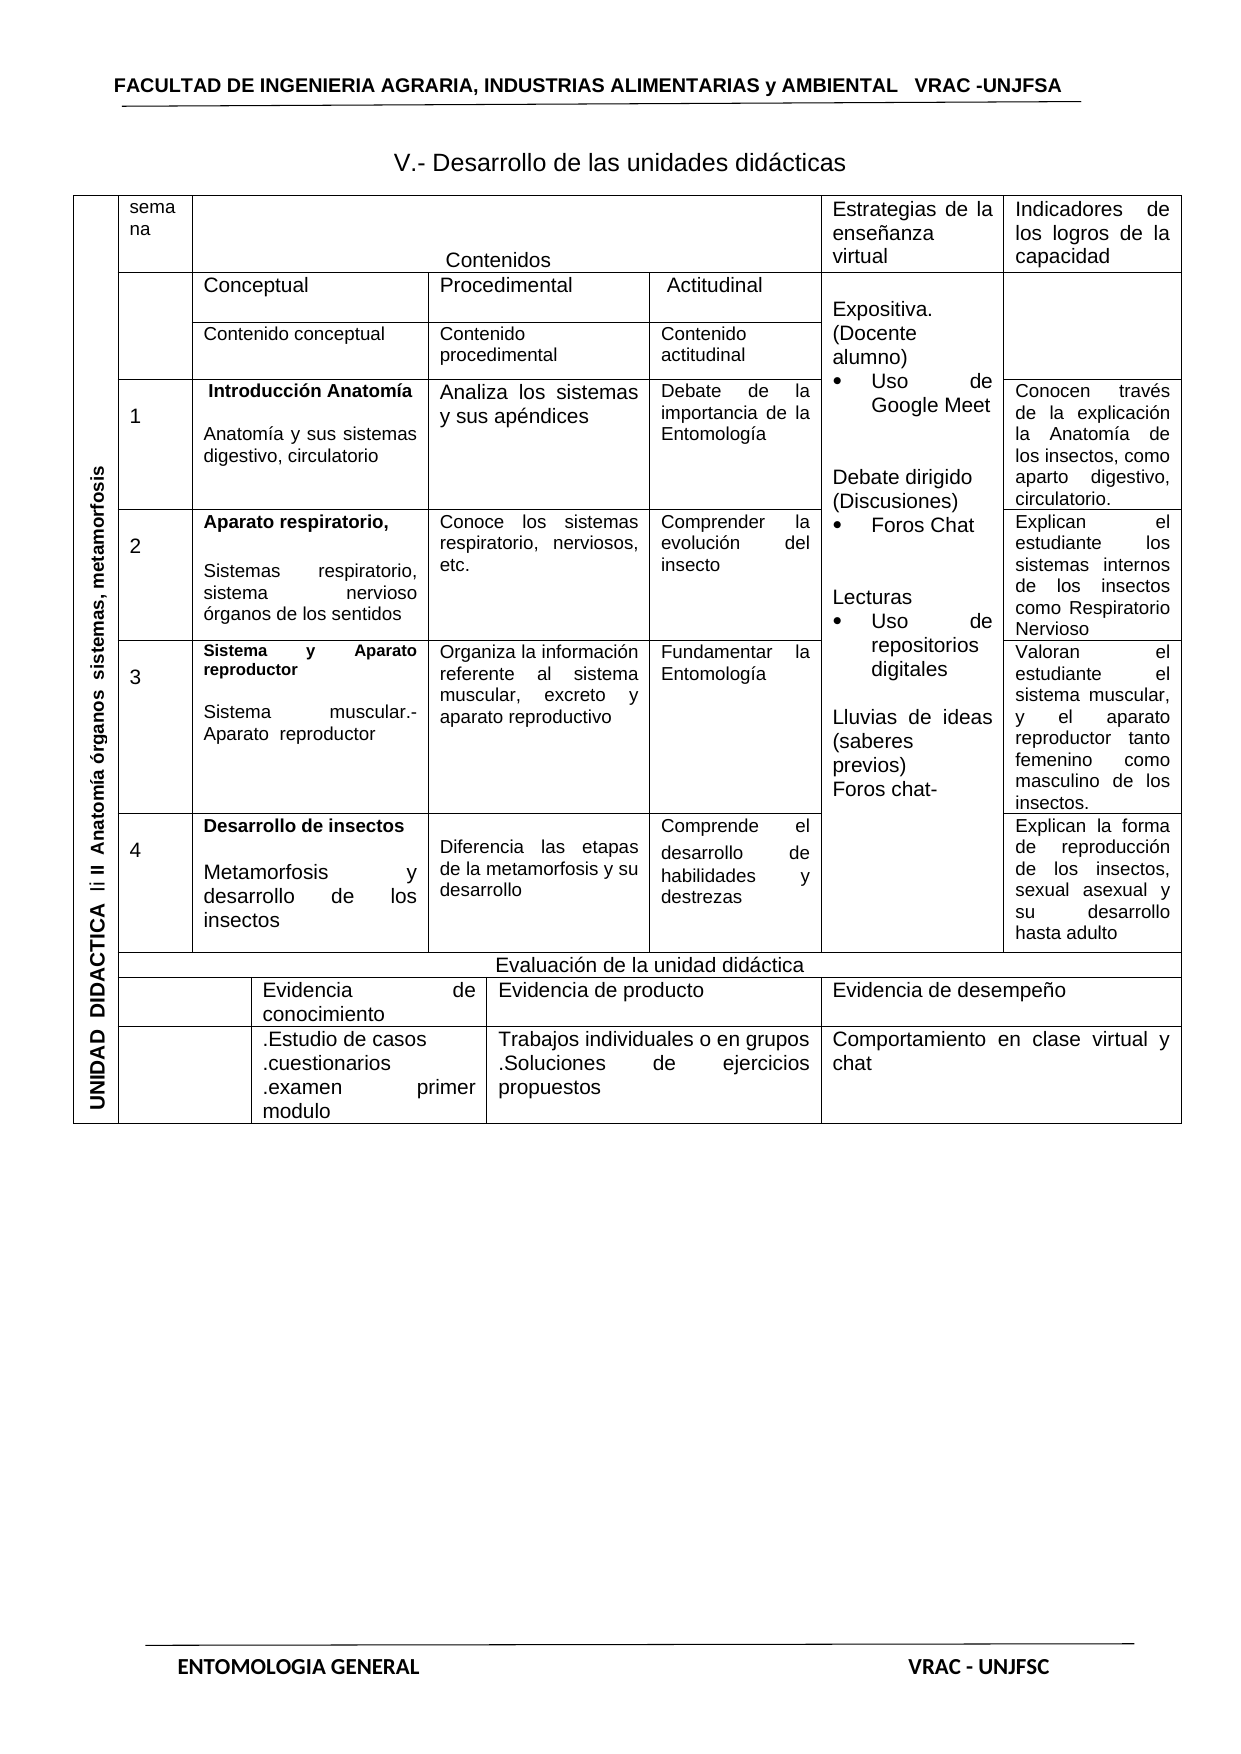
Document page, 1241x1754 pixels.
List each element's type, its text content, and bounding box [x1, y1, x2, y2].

table_header UNIDAD DIDACTICA Ii II Anatomía órganos sistemas, metamorfosis [74, 196, 118, 1123]
table_cell Conoce los sistemas respiratorio, nerviosos, etc. [429, 510, 649, 640]
table_cell Explican la forma de reproducción de los insectos, sexual asexual y su desarrollo hasta adulto [1004, 814, 1181, 952]
table_cell Analiza los sistemas y sus apéndices [429, 380, 649, 509]
table_cell 2 [119, 510, 192, 640]
table_cell Evidencia de conocimiento [252, 978, 486, 1026]
table_cell Actitudinal [650, 273, 821, 322]
table_cell Diferencia las etapas de la metamorfosis y su desarrollo [429, 814, 649, 952]
table_cell Introducción Anatomía Anatomía y sus sistemas digestivo, circulatorio [193, 380, 428, 509]
table_cell Evidencia de producto [487, 978, 821, 1026]
table_cell Evidencia de desempeño [822, 978, 1181, 1026]
table_cell Organiza la información referente al sistema muscular, excreto y aparato reproductivo [429, 641, 649, 813]
table_cell 3 [119, 641, 192, 813]
table_header Indicadores de los logros de la capacidad [1004, 196, 1181, 272]
table_cell [119, 978, 251, 1026]
table_cell Trabajos individuales o en grupos .Soluciones de ejercicios propuestos [487, 1027, 821, 1123]
table_cell [119, 273, 192, 379]
table_cell Valoran el estudiante el sistema muscular, y el aparato reproductor tanto femenino como masculino de los insectos. [1004, 641, 1181, 813]
table_cell Desarrollo de insectos Metamorfosis y desarrollo de los insectos [193, 814, 428, 952]
table_cell Comprender la evolución del insecto [650, 510, 821, 640]
table_cell Procedimental [429, 273, 649, 322]
table_cell Explican el estudiante los sistemas internos de los insectos como Respiratorio Nervioso [1004, 510, 1181, 640]
table_cell 4 [119, 814, 192, 952]
table_cell Contenido actitudinal [650, 323, 821, 379]
table_cell Contenido conceptual [193, 323, 428, 379]
table_cell Sistema y Aparato reproductor Sistema muscular.- Aparato reproductor [193, 641, 428, 813]
table_cell Contenido procedimental [429, 323, 649, 379]
table_cell Debate de la importancia de la Entomología [650, 380, 821, 509]
table_cell Conocen través de la explicación la Anatomía de los insectos, como aparto digestivo, circulatorio. [1004, 380, 1181, 509]
table_cell Fundamentar la Entomología [650, 641, 821, 813]
table_cell .Estudio de casos .cuestionarios .examen primer modulo [252, 1027, 486, 1123]
table_cell Comportamiento en clase virtual y chat [822, 1027, 1181, 1123]
table_cell Comprende el desarrollo de habilidades y destrezas [650, 814, 821, 952]
text V.- Desarrollo de las unidades didácticas [177, 148, 1063, 176]
table_cell [1004, 273, 1181, 379]
table_cell 1 [119, 380, 192, 509]
table_header Estrategias de la enseñanza virtual [822, 196, 1003, 272]
table_cell Evaluación de la unidad didáctica [119, 953, 1181, 977]
table_header Contenidos [193, 196, 821, 272]
table_cell [119, 1027, 251, 1123]
table_header semana [119, 196, 192, 272]
table_cell Conceptual [193, 273, 428, 322]
table_cell Aparato respiratorio, Sistemas respiratorio, sistema nervioso órganos de los sentidos [193, 510, 428, 640]
